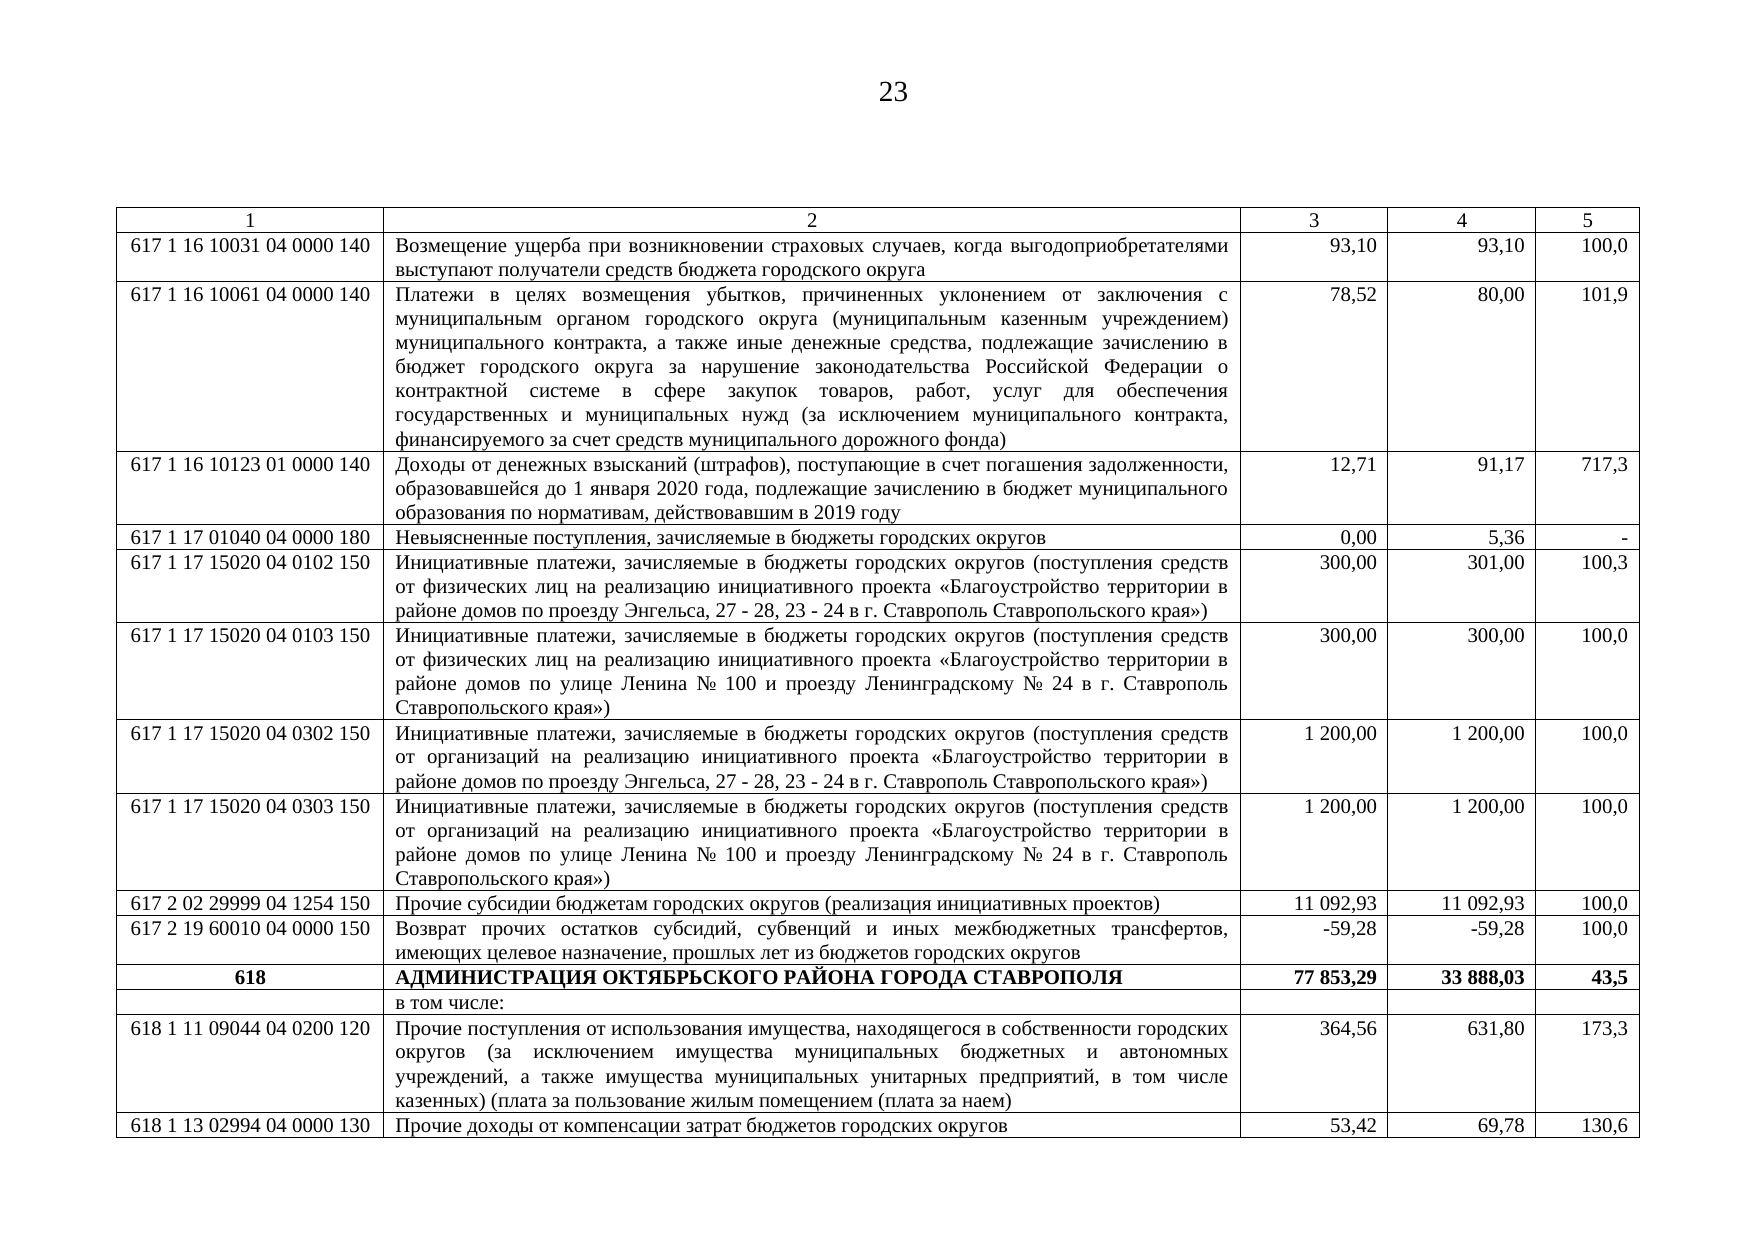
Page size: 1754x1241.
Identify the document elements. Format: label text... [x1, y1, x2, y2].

table_cell 631,80 [1388, 1015, 1535, 1112]
table_cell Инициативные платежи, зачисляемые в бюджеты городских округов (поступления средств от организаций на реализацию инициативного проекта «Благоустройство территории в районе домов по проезду Энгельса, 27 - 28, 23 - 24 в г. Ставрополь Ставропольского края») [384, 720, 1240, 793]
table_cell Прочие доходы от компенсации затрат бюджетов городских округов [384, 1113, 1240, 1137]
table_cell 1 200,00 [1388, 720, 1535, 793]
table_cell Инициативные платежи, зачисляемые в бюджеты городских округов (поступления средств от физических лиц на реализацию инициативного проекта «Благоустройство территории в районе домов по проезду Энгельса, 27 - 28, 23 - 24 в г. Ставрополь Ставропольского края») [384, 550, 1240, 622]
table_cell 301,00 [1388, 550, 1535, 622]
table_cell 617 1 17 15020 04 0103 150 [117, 623, 383, 719]
table_cell 618 [117, 965, 383, 989]
table_cell 100,0 [1536, 916, 1639, 964]
table_cell 617 1 16 10031 04 0000 140 [117, 233, 383, 281]
table_cell Платежи в целях возмещения убытков, причиненных уклонением от заключения с муниципальным органом городского округа (муниципальным казенным учреждением) муниципального контракта, а также иные денежные средства, подлежащие зачислению в бюджет городского округа за нарушение законодательства Российской Федерации о контрактной системе в сфере закупок товаров, работ, услуг для обеспечения государственных и муниципальных нужд (за исключением муниципального контракта, финансируемого за счет средств муниципального дорожного фонда) [384, 282, 1240, 451]
table_cell Возврат прочих остатков субсидий, субвенций и иных межбюджетных трансфертов, имеющих целевое назначение, прошлых лет из бюджетов городских округов [384, 916, 1240, 964]
table_cell 1 200,00 [1241, 720, 1387, 793]
table_header 5 [1536, 208, 1639, 232]
table_cell 93,10 [1241, 233, 1387, 281]
table_header 3 [1241, 208, 1387, 232]
table_cell 300,00 [1241, 623, 1387, 719]
table_cell [117, 990, 383, 1014]
table_cell 173,3 [1536, 1015, 1639, 1112]
table_cell Невыясненные поступления, зачисляемые в бюджеты городских округов [384, 525, 1240, 549]
table_cell -59,28 [1388, 916, 1535, 964]
table_cell 618 1 13 02994 04 0000 130 [117, 1113, 383, 1137]
table_cell 11 092,93 [1241, 891, 1387, 915]
table_cell 100,3 [1536, 550, 1639, 622]
table_cell 78,52 [1241, 282, 1387, 451]
table_cell [1388, 990, 1535, 1014]
table_cell Прочие поступления от использования имущества, находящегося в собственности городских округов (за исключением имущества муниципальных бюджетных и автономных учреждений, а также имущества муниципальных унитарных предприятий, в том числе казенных) (плата за пользование жилым помещением (плата за наем) [384, 1015, 1240, 1112]
table_cell 33 888,03 [1388, 965, 1535, 989]
table_cell 11 092,93 [1388, 891, 1535, 915]
table_cell 617 1 16 10123 01 0000 140 [117, 452, 383, 524]
table_cell Инициативные платежи, зачисляемые в бюджеты городских округов (поступления средств от физических лиц на реализацию инициативного проекта «Благоустройство территории в районе домов по улице Ленина № 100 и проезду Ленинградскому № 24 в г. Ставрополь Ставропольского края») [384, 623, 1240, 719]
table_cell 77 853,29 [1241, 965, 1387, 989]
table_cell 53,42 [1241, 1113, 1387, 1137]
table_cell 617 1 17 15020 04 0302 150 [117, 720, 383, 793]
table_cell 43,5 [1536, 965, 1639, 989]
table_cell 300,00 [1241, 550, 1387, 622]
table_cell 1 200,00 [1388, 794, 1535, 890]
table_cell 80,00 [1388, 282, 1535, 451]
table_cell 101,9 [1536, 282, 1639, 451]
table_cell 93,10 [1388, 233, 1535, 281]
table_cell 5,36 [1388, 525, 1535, 549]
table_cell 1 200,00 [1241, 794, 1387, 890]
table_header 2 [384, 208, 1240, 232]
table_cell 617 1 17 15020 04 0303 150 [117, 794, 383, 890]
table_cell 91,17 [1388, 452, 1535, 524]
table_cell Возмещение ущерба при возникновении страховых случаев, когда выгодоприобретателями выступают получатели средств бюджета городского округа [384, 233, 1240, 281]
table_cell 100,0 [1536, 233, 1639, 281]
table_cell 717,3 [1536, 452, 1639, 524]
table_cell 130,6 [1536, 1113, 1639, 1137]
table_cell 0,00 [1241, 525, 1387, 549]
table_cell Инициативные платежи, зачисляемые в бюджеты городских округов (поступления средств от организаций на реализацию инициативного проекта «Благоустройство территории в районе домов по улице Ленина № 100 и проезду Ленинградскому № 24 в г. Ставрополь Ставропольского края») [384, 794, 1240, 890]
table_cell 364,56 [1241, 1015, 1387, 1112]
table_cell 617 1 16 10061 04 0000 140 [117, 282, 383, 451]
table_cell 618 1 11 09044 04 0200 120 [117, 1015, 383, 1112]
table_header 1 [117, 208, 383, 232]
table_cell [1536, 990, 1639, 1014]
table_cell -59,28 [1241, 916, 1387, 964]
table_header 4 [1388, 208, 1535, 232]
table_cell 300,00 [1388, 623, 1535, 719]
table_cell 100,0 [1536, 623, 1639, 719]
table_cell - [1536, 525, 1639, 549]
table_cell Прочие субсидии бюджетам городских округов (реализация инициативных проектов) [384, 891, 1240, 915]
table_cell 12,71 [1241, 452, 1387, 524]
table_cell 100,0 [1536, 720, 1639, 793]
table_cell АДМИНИСТРАЦИЯ ОКТЯБРЬСКОГО РАЙОНА ГОРОДА СТАВРОПОЛЯ [384, 965, 1240, 989]
table_cell 100,0 [1536, 794, 1639, 890]
table_cell 617 2 19 60010 04 0000 150 [117, 916, 383, 964]
table_cell 617 2 02 29999 04 1254 150 [117, 891, 383, 915]
table_cell [1241, 990, 1387, 1014]
table_cell 69,78 [1388, 1113, 1535, 1137]
table_cell 617 1 17 15020 04 0102 150 [117, 550, 383, 622]
table_cell 100,0 [1536, 891, 1639, 915]
table_cell 617 1 17 01040 04 0000 180 [117, 525, 383, 549]
table_cell Доходы от денежных взысканий (штрафов), поступающие в счет погашения задолженности, образовавшейся до 1 января 2020 года, подлежащие зачислению в бюджет муниципального образования по нормативам, действовавшим в 2019 году [384, 452, 1240, 524]
table_cell в том числе: [384, 990, 1240, 1014]
